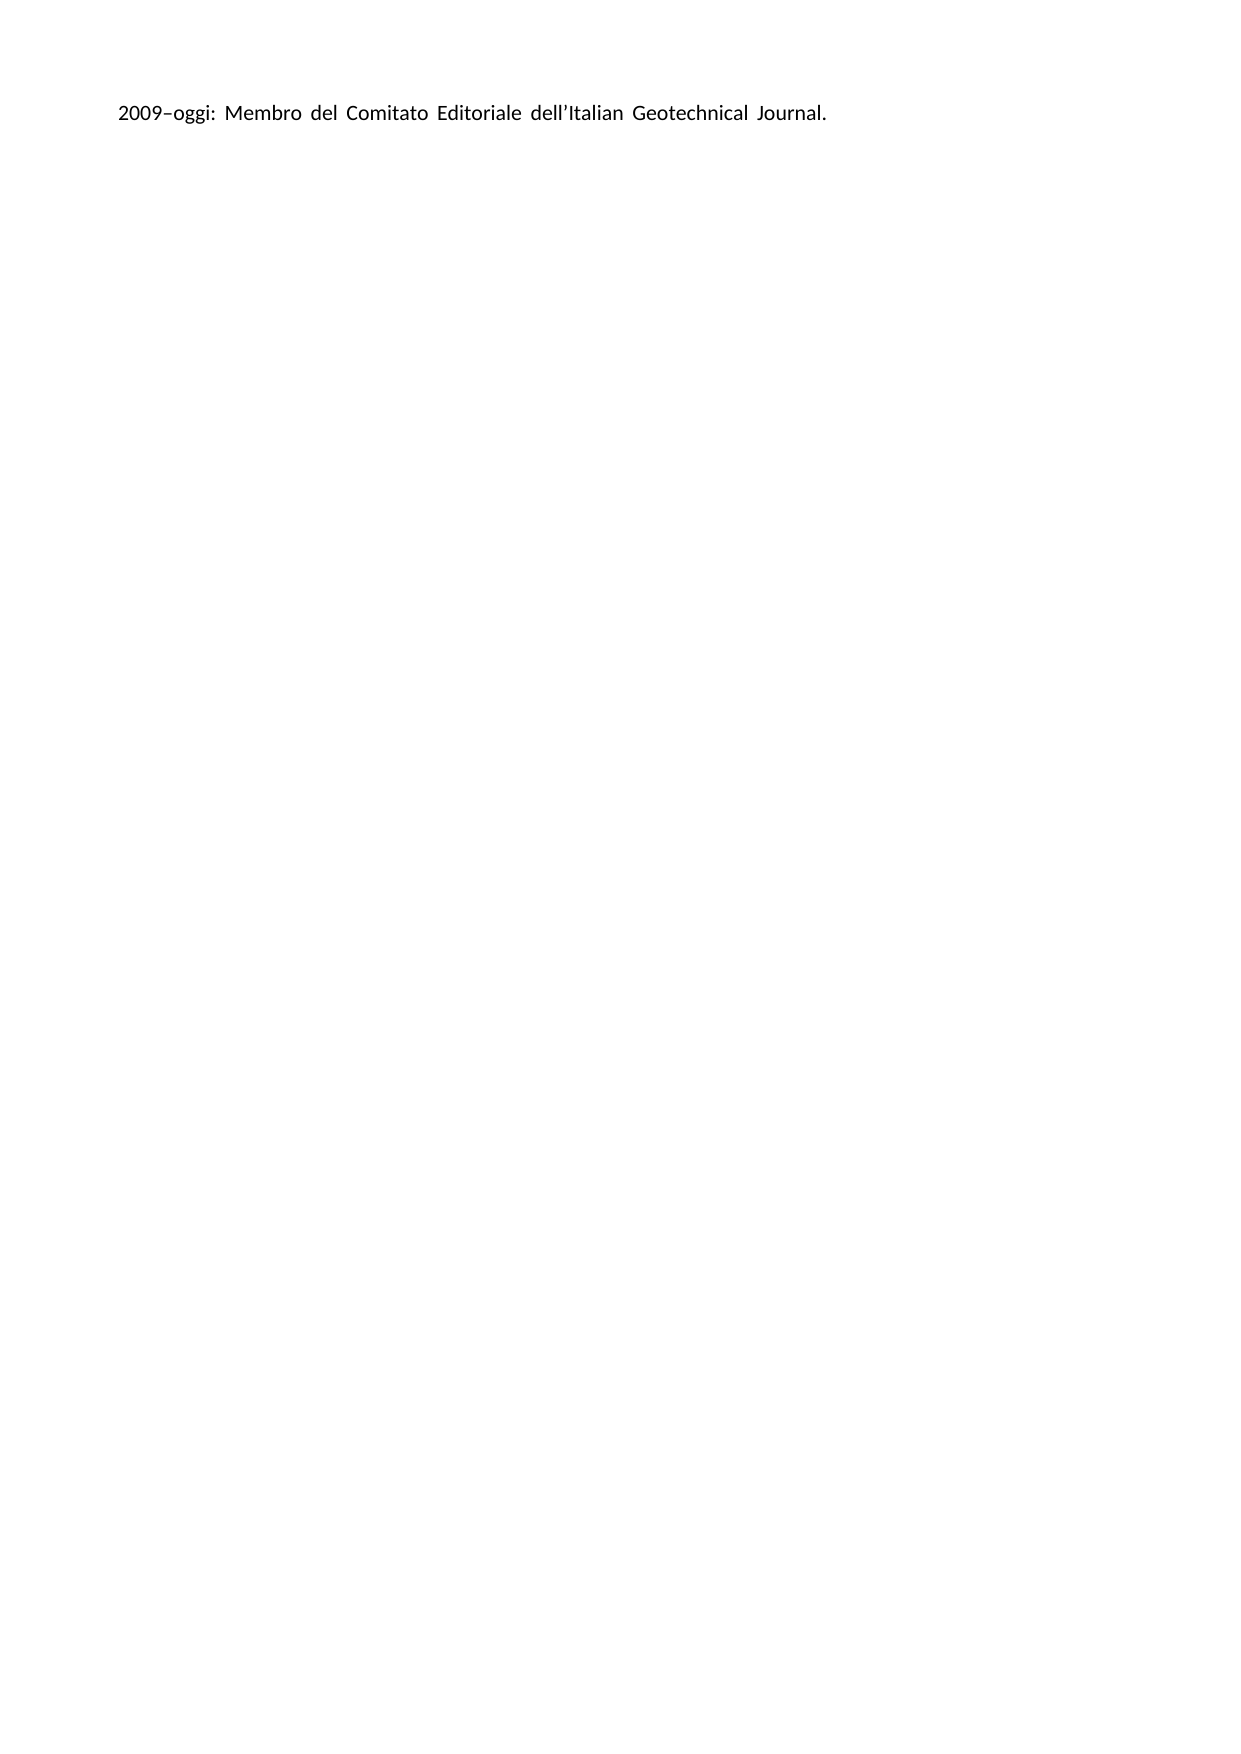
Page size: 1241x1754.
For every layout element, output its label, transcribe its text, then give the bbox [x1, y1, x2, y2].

text 2009–oggi: Membro del Comitato Editoriale dell’Italian Geotechnical Journal. [118, 99, 1134, 126]
